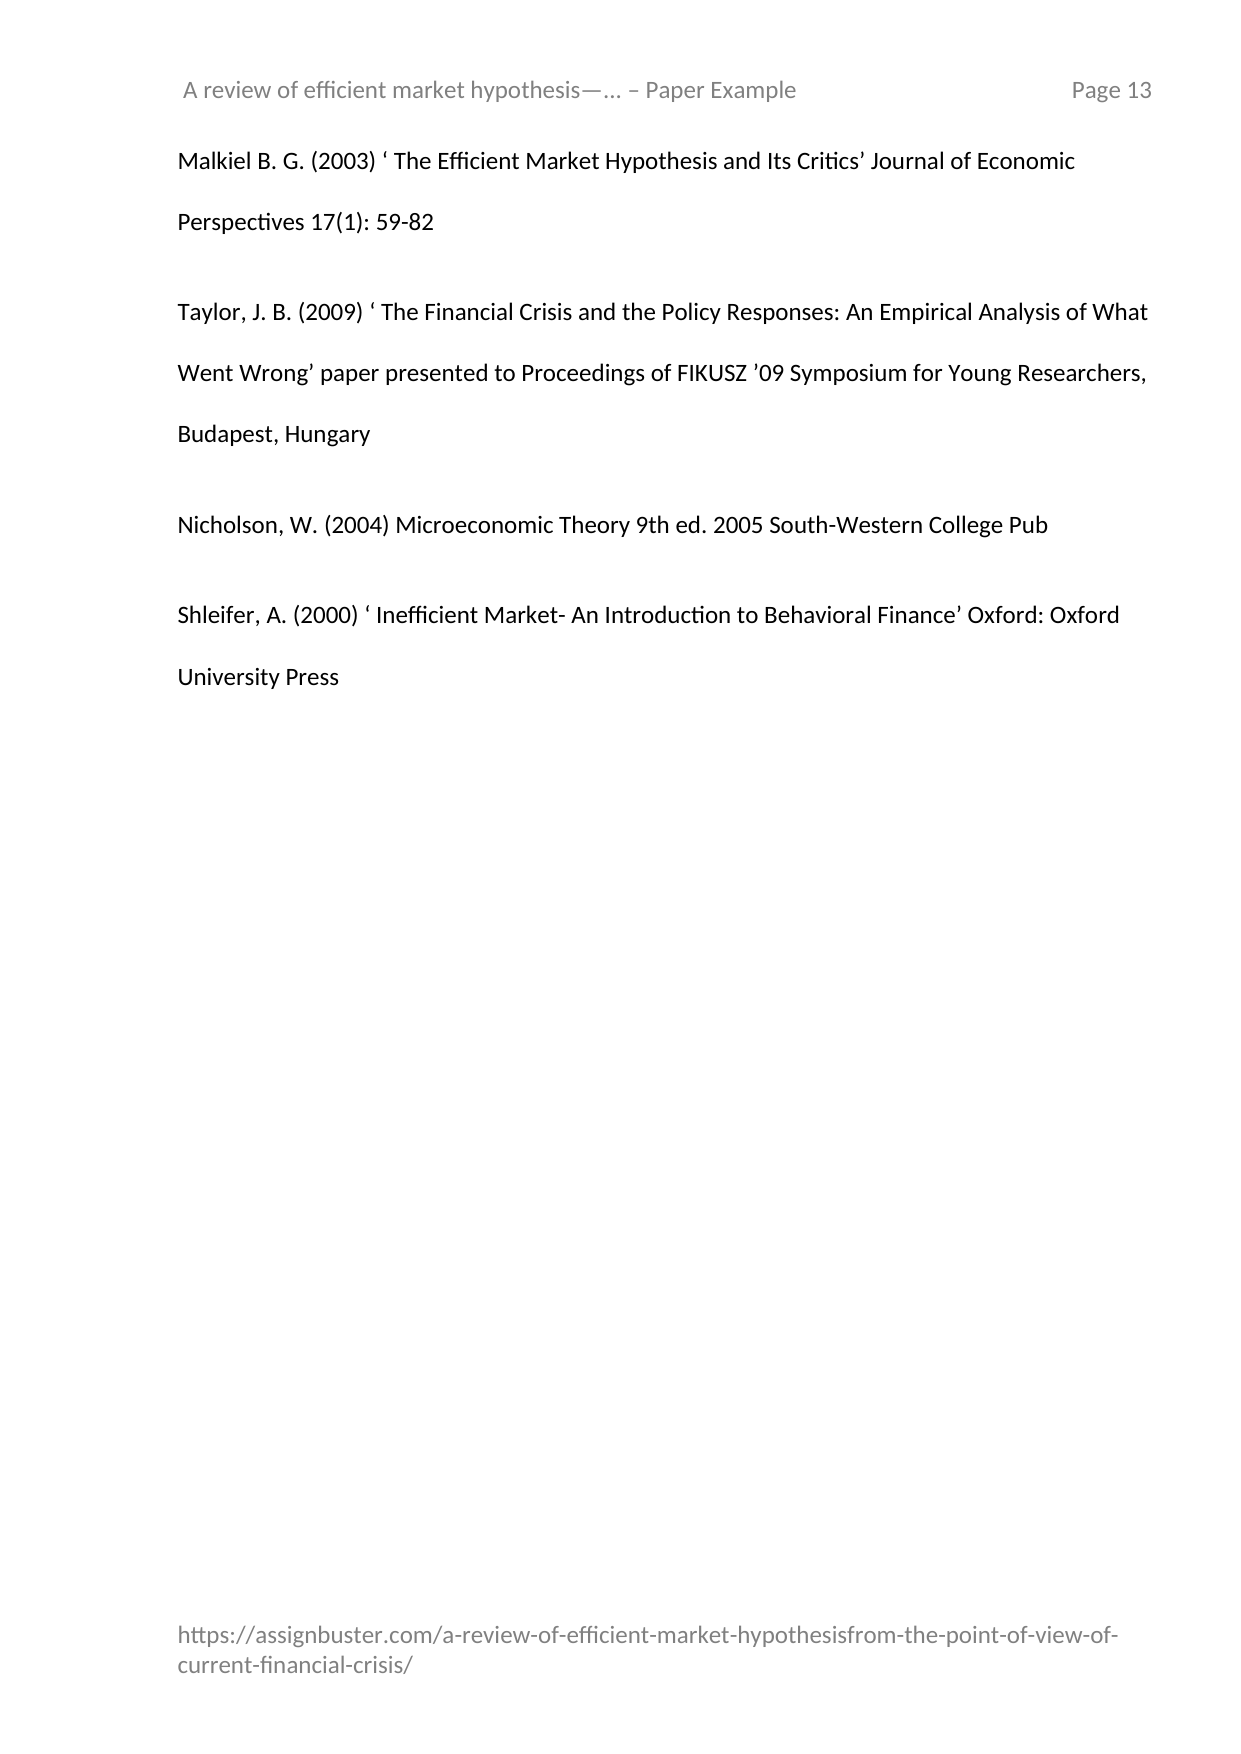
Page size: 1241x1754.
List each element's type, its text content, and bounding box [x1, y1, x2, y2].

text Taylor, J. B. (2009) ‘ The Financial Crisis and the Policy Responses: An Empirical Analysis of What Went Wrong’ paper presented to Proceedings of FIKUSZ ’09 Symposium for Young Researchers, Budapest, Hungary [177, 297, 1152, 449]
text Shleifer, A. (2000) ‘ Inefficient Market- An Introduction to Behavioral Finance’ Oxford: Oxford University Press [177, 600, 1152, 691]
text Malkiel B. G. (2003) ‘ The Efficient Market Hypothesis and Its Critics’ Journal of Economic Perspectives 17(1): 59-82 [177, 145, 1152, 237]
text Nicholson, W. (2004) Microeconomic Theory 9th ed. 2005 South-Western College Pub [177, 509, 1152, 540]
